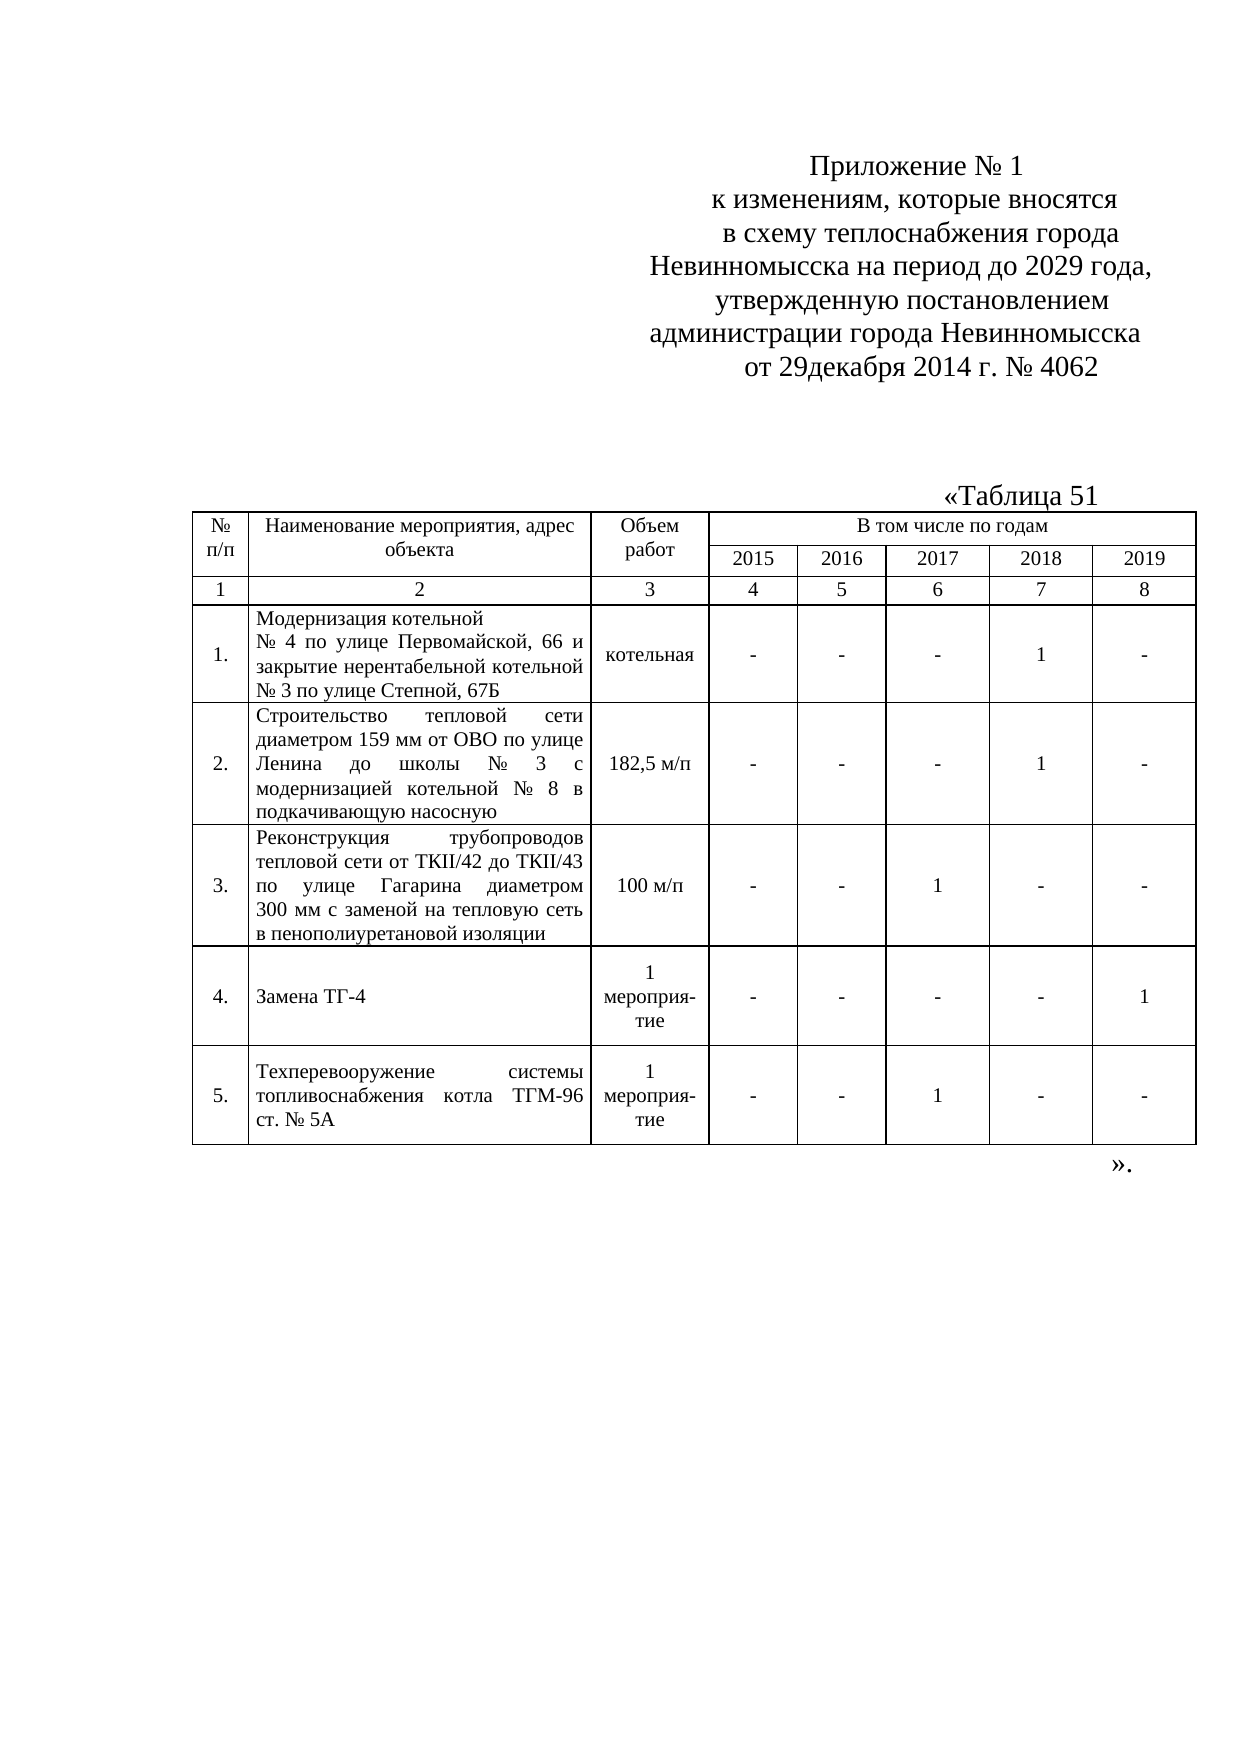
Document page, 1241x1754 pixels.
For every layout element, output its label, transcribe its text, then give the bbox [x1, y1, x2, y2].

table_header Объем работ [592, 513, 708, 576]
table_cell - [990, 825, 1092, 945]
table_cell 7 [990, 577, 1092, 604]
table_cell 2. [193, 703, 248, 823]
table_cell - [798, 947, 885, 1044]
table_cell - [887, 947, 989, 1044]
table_cell 1 [990, 606, 1092, 702]
text в схему теплоснабжения города Невинномысска на период до 2029 года, [649, 215, 1181, 282]
table_cell - [1093, 1046, 1195, 1143]
text от 29декабря 2014 г. № 4062 [649, 349, 1181, 382]
table_cell 1 [887, 825, 989, 945]
subtitle «Таблица 51 [207, 478, 1181, 511]
table_cell - [887, 703, 989, 823]
table_cell 5. [193, 1046, 248, 1143]
table_cell - [990, 947, 1092, 1044]
table_cell - [710, 947, 797, 1044]
table_cell Модернизация котельной № 4 по улице Первомайской, 66 и закрытие нерентабельной котельной № 3 по улице Степной, 67Б [249, 606, 590, 702]
table_cell - [710, 606, 797, 702]
table_cell Замена ТГ-4 [249, 947, 590, 1044]
table_header В том числе по годам [710, 513, 1195, 544]
table_cell 4 [710, 577, 797, 604]
table_header № п/п [193, 513, 248, 576]
table_cell 2018 [990, 546, 1092, 576]
table_cell 8 [1093, 577, 1195, 604]
text Приложение № 1 [207, 148, 1181, 181]
table_cell 3 [592, 577, 708, 604]
table_cell Реконструкция трубопроводов тепловой сети от ТКII/42 до ТКII/43 по улице Гагарина диаметром 300 мм с заменой на тепловую сеть в пенополиуретановой изоляции [249, 825, 590, 945]
table_cell 5 [798, 577, 885, 604]
table_cell - [710, 703, 797, 823]
table_cell - [1093, 606, 1195, 702]
text утвержденную постановлением администрации города Невинномысска [649, 282, 1181, 349]
table_cell 6 [887, 577, 989, 604]
table_cell 1 [990, 703, 1092, 823]
table_cell Строительство тепловой сети диаметром 159 мм от ОВО по улице Ленина до школы № 3 с модернизацией котельной № 8 в подкачивающую насосную [249, 703, 590, 823]
table_cell - [798, 825, 885, 945]
table_cell котельная [592, 606, 708, 702]
table_cell 2019 [1093, 546, 1195, 576]
table_cell 100 м/п [592, 825, 708, 945]
table_cell - [1093, 703, 1195, 823]
table_cell - [798, 1046, 885, 1143]
text к изменениям, которые вносятся [502, 181, 1181, 215]
table_cell 2017 [887, 546, 989, 576]
table_cell - [798, 606, 885, 702]
table_cell 1 [1093, 947, 1195, 1044]
table_cell - [710, 825, 797, 945]
table_cell 1 [887, 1046, 989, 1143]
table_cell 2016 [798, 546, 885, 576]
table_cell 1 [193, 577, 248, 604]
table_cell - [1093, 825, 1195, 945]
table_cell - [990, 1046, 1092, 1143]
table_cell - [798, 703, 885, 823]
table_cell 3. [193, 825, 248, 945]
table_cell 2 [249, 577, 590, 604]
table_cell 1 мероприя-тие [592, 1046, 708, 1143]
table_cell 4. [193, 947, 248, 1044]
table_cell Техперевооружение системы топливоснабжения котла ТГМ-96 ст. № 5А [249, 1046, 590, 1143]
table_cell 2015 [710, 546, 797, 576]
table_cell 182,5 м/п [592, 703, 708, 823]
text ». [207, 1145, 1181, 1179]
table_header Наименование мероприятия, адрес объекта [249, 513, 590, 576]
table_cell - [887, 606, 989, 702]
table_cell - [710, 1046, 797, 1143]
table_cell 1 мероприя-тие [592, 947, 708, 1044]
table_cell 1. [193, 606, 248, 702]
